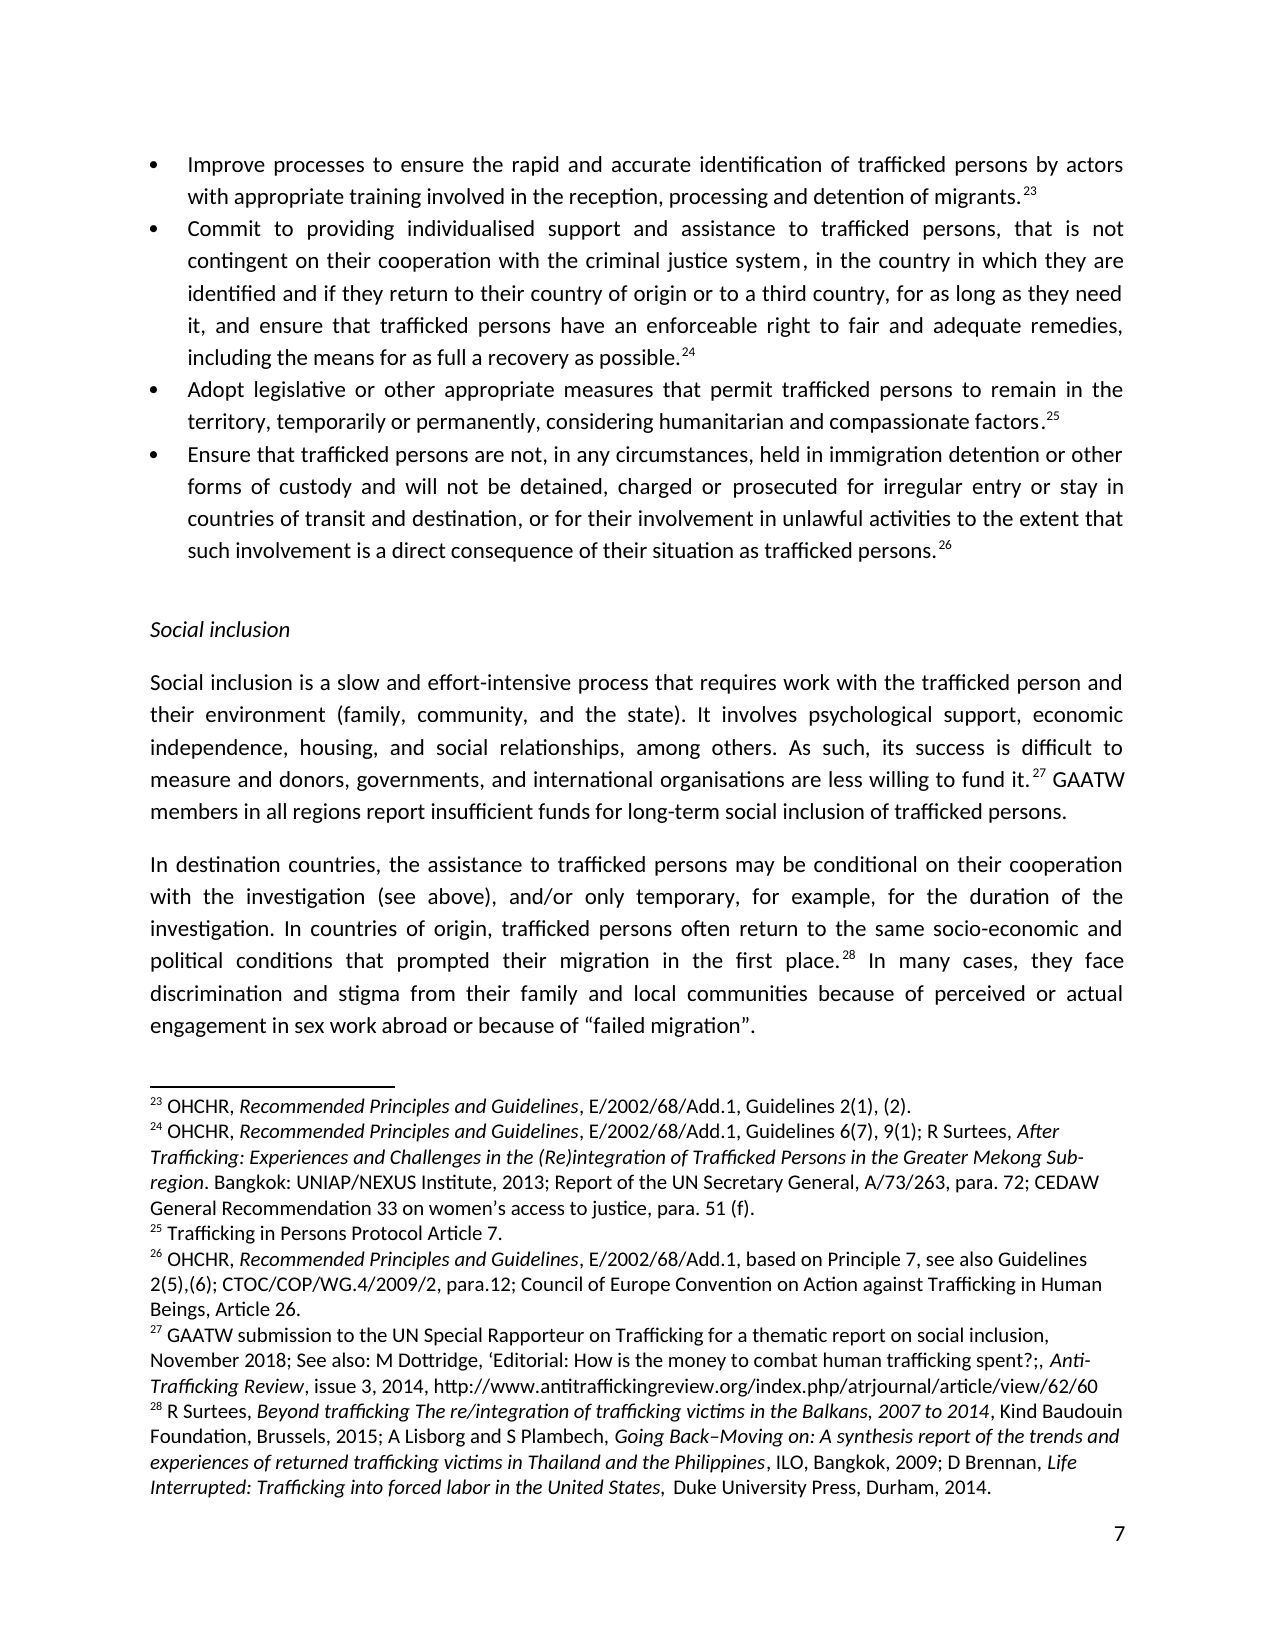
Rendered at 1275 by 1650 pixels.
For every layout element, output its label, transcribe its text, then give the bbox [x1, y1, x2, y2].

list Ensure that trafficked persons are not, in any circumstances, held in immigration detention or other forms of custody and will not be detained, charged or prosecuted for irregular entry or stay in countries of transit and destination, or for their involvement in unlawful activities to the extent that such involvement is a direct consequence of their situation as trafficked persons. [150, 440, 1125, 564]
text Social inclusion is a slow and effort-intensive process that requires work with the trafficked person and their environment (family, community, and the state). It involves psychological support, economic independence, housing, and social relationships, among others. As such, its success is difficult to measure and donors, governments, and international organisations are less willing to fund it. GAATW members in all regions report insufficient funds for long-term social inclusion of trafficked persons. [150, 668, 1125, 825]
list Improve processes to ensure the rapid and accurate identification of trafficked persons by actors with appropriate training involved in the reception, processing and detention of migrants. [150, 150, 1125, 210]
text In destination countries, the assistance to trafficked persons may be conditional on their cooperation with the investigation (see above), and/or only temporary, for example, for the duration of the investigation. In countries of origin, trafficked persons often return to the same socio-economic and political conditions that prompted their migration in the first place. In many cases, they face discrimination and stigma from their family and local communities because of perceived or actual engagement in sex work abroad or because of “failed migration”. [150, 850, 1125, 1039]
list Commit to providing individualised support and assistance to trafficked persons, that is not contingent on their cooperation with the criminal justice system, in the country in which they are identified and if they return to their country of origin or to a third country, for as long as they need it, and ensure that trafficked persons have an enforceable right to fair and adequate remedies, including the means for as full a recovery as possible. [150, 214, 1125, 371]
text Social inclusion [150, 615, 1125, 643]
list Adopt legislative or other appropriate measures that permit trafficked persons to remain in the territory, temporarily or permanently, considering humanitarian and compassionate factors. [150, 375, 1125, 436]
